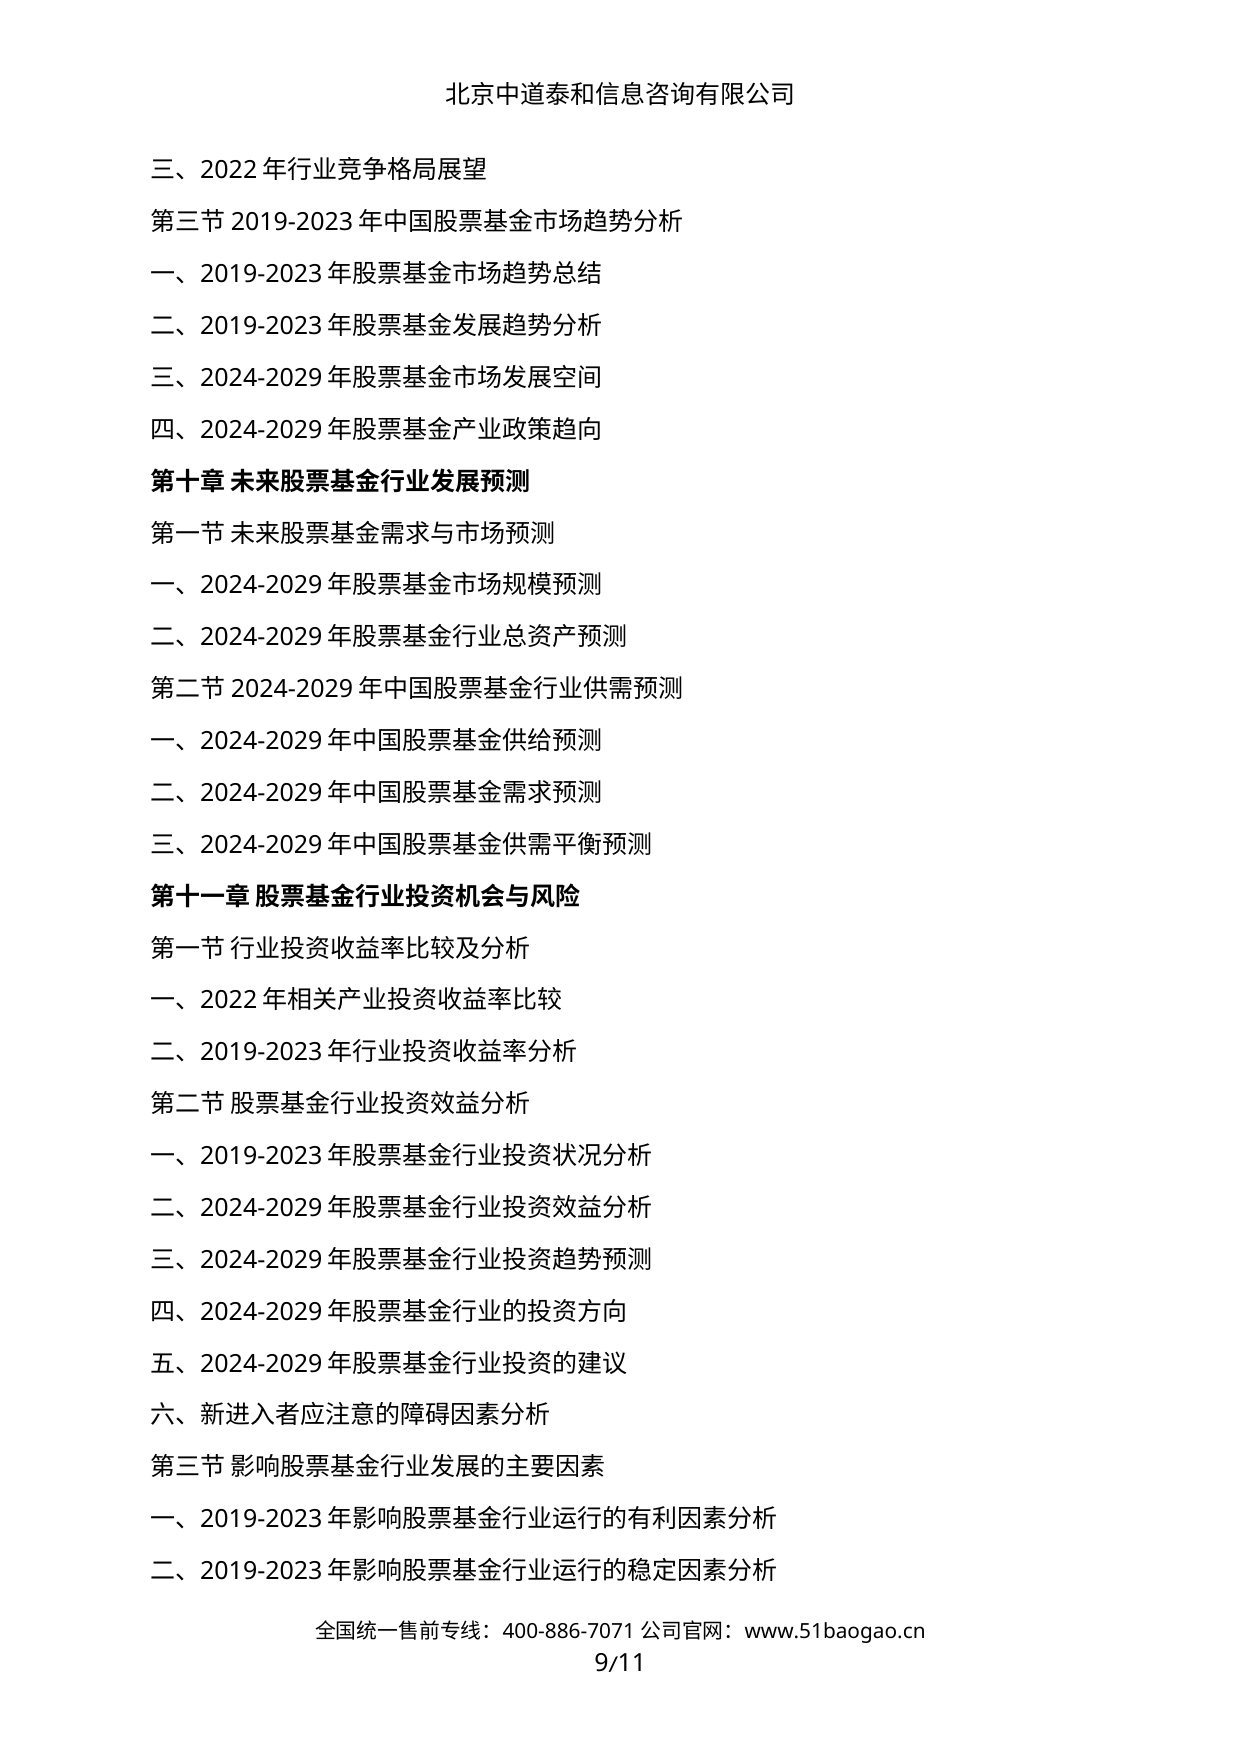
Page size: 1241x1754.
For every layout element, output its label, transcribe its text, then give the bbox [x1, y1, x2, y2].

text 一、2022年相关产业投资收益率比较 [150, 980, 1090, 1016]
text 第二节 股票基金行业投资效益分析 [150, 1084, 1090, 1120]
text 第三节 2019-2023年中国股票基金市场趋势分析 [150, 202, 1090, 238]
text 一、2024-2029年股票基金市场规模预测 [150, 565, 1090, 601]
text 二、2019-2023年影响股票基金行业运行的稳定因素分析 [150, 1551, 1090, 1587]
text 二、2024-2029年股票基金行业投资效益分析 [150, 1187, 1090, 1224]
text 三、2024-2029年股票基金市场发展空间 [150, 357, 1090, 394]
text 第三节 影响股票基金行业发展的主要因素 [150, 1447, 1090, 1483]
text 一、2019-2023年影响股票基金行业运行的有利因素分析 [150, 1499, 1090, 1535]
text 一、2024-2029年中国股票基金供给预测 [150, 721, 1090, 757]
text 三、2024-2029年股票基金行业投资趋势预测 [150, 1239, 1090, 1276]
text 四、2024-2029年股票基金产业政策趋向 [150, 409, 1090, 446]
text 一、2019-2023年股票基金市场趋势总结 [150, 254, 1090, 290]
text 二、2019-2023年股票基金发展趋势分析 [150, 306, 1090, 342]
text 三、2024-2029年中国股票基金供需平衡预测 [150, 824, 1090, 861]
text 一、2019-2023年股票基金行业投资状况分析 [150, 1136, 1090, 1172]
text 六、新进入者应注意的障碍因素分析 [150, 1395, 1090, 1431]
text 四、2024-2029年股票基金行业的投资方向 [150, 1291, 1090, 1327]
text 五、2024-2029年股票基金行业投资的建议 [150, 1343, 1090, 1379]
text 第十章 未来股票基金行业发展预测 [150, 461, 1090, 497]
text 第二节 2024-2029年中国股票基金行业供需预测 [150, 669, 1090, 705]
text 二、2024-2029年股票基金行业总资产预测 [150, 617, 1090, 653]
text 二、2019-2023年行业投资收益率分析 [150, 1032, 1090, 1068]
text 第一节 未来股票基金需求与市场预测 [150, 513, 1090, 549]
text 第十一章 股票基金行业投资机会与风险 [150, 876, 1090, 912]
text 二、2024-2029年中国股票基金需求预测 [150, 772, 1090, 809]
text 三、2022年行业竞争格局展望 [150, 150, 1090, 186]
text 第一节 行业投资收益率比较及分析 [150, 928, 1090, 964]
